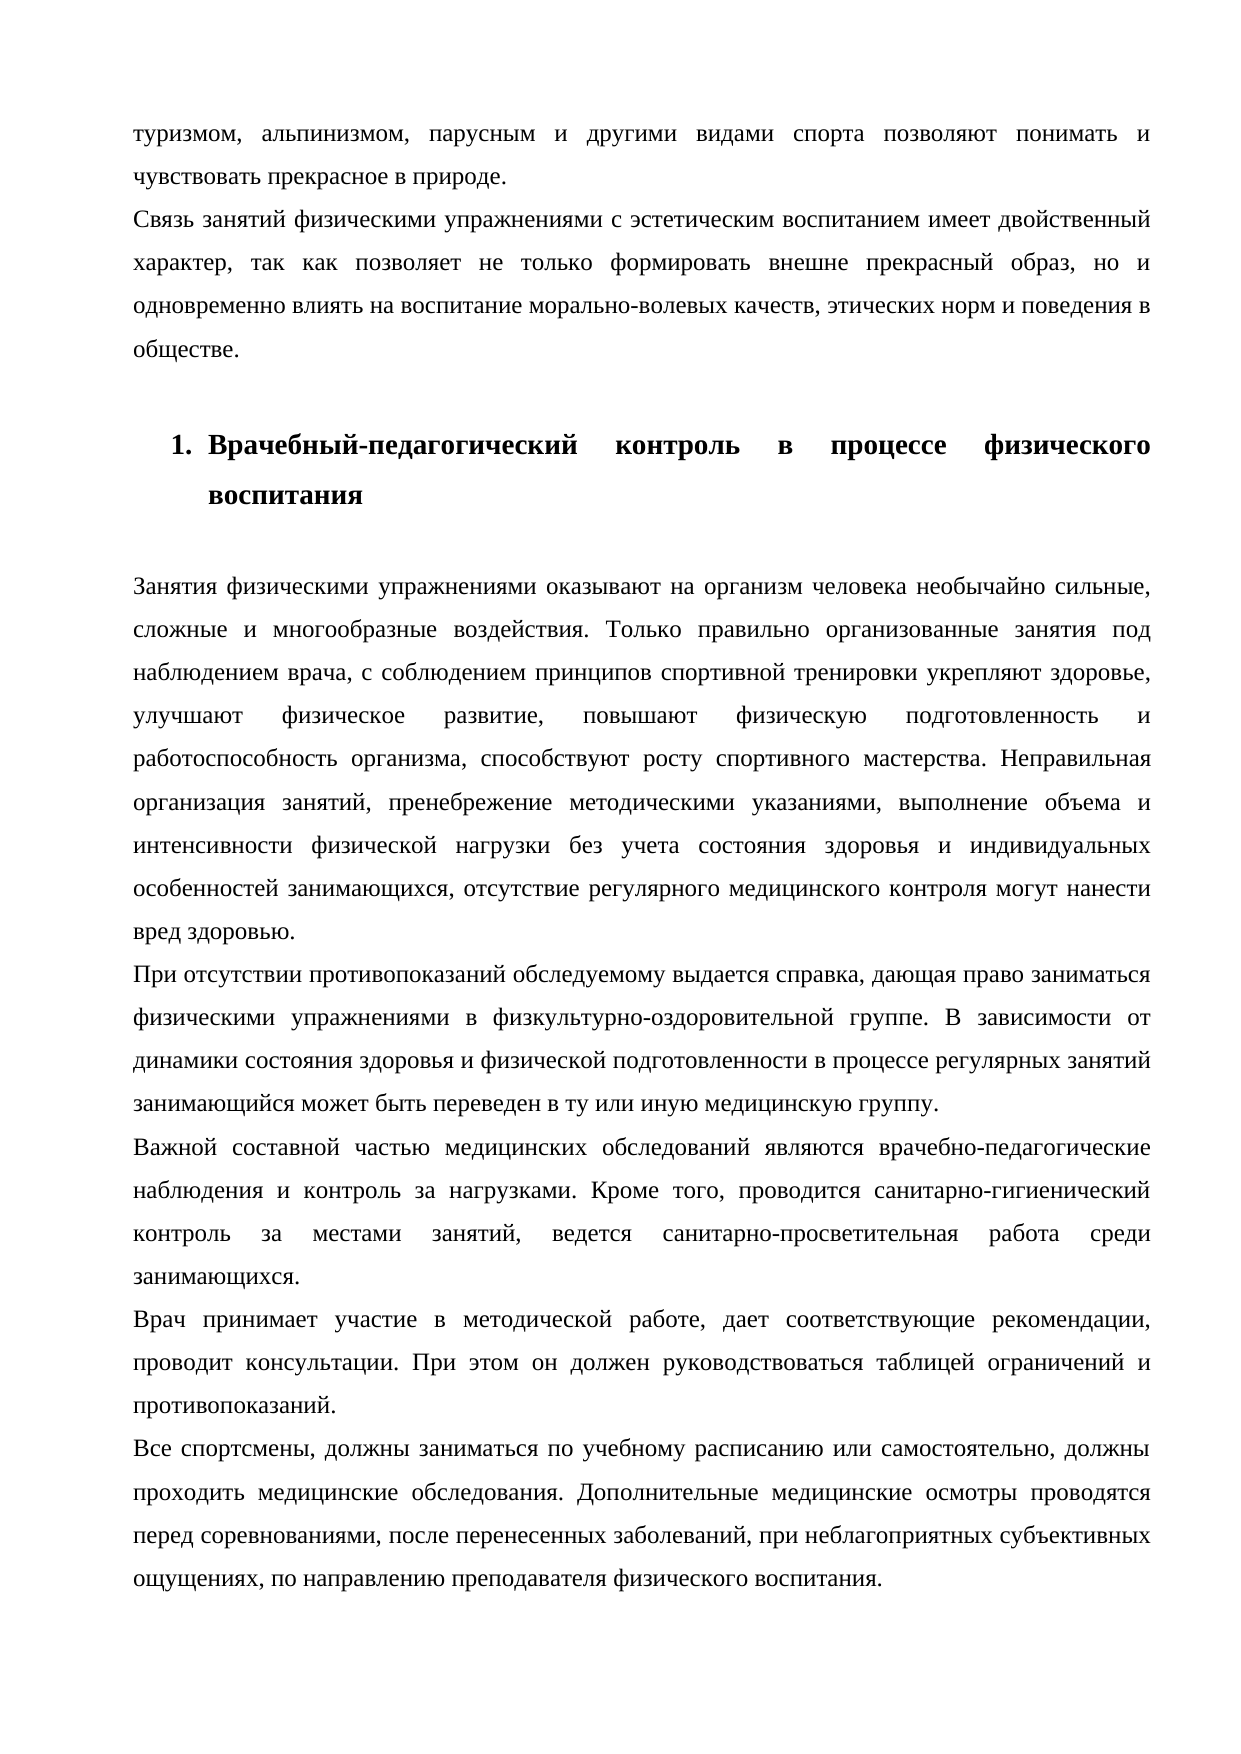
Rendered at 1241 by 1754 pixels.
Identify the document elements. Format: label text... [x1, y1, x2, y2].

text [133, 118, 1152, 190]
text Врач принимает участие в методической работе, дает соответствующие рекомендации, проводит консультации. При этом он должен руководствоваться таблицей ограничений и противопоказаний. [133, 1304, 1152, 1419]
text Связь занятий физическими упражнениями с эстетическим воспитанием имеет двойственный характер, так как позволяет не только формировать внешне прекрасный образ, но и одновременно влиять на воспитание морально-волевых качеств, этических норм и поведения в обществе. [133, 204, 1152, 362]
text Занятия физическими упражнениями оказывают на организм человека необычайно сильные, сложные и многообразные воздействия. Только правильно организованные занятия под наблюдением врача, с соблюдением принципов спортивной тренировки укрепляют здоровье, улучшают физическое развитие, повышают физическую подготовленность и работоспособность организма, способствуют росту спортивного мастерства. Неправильная организация занятий, пренебрежение методическими указаниями, выполнение объема и интенсивности физической нагрузки без учета состояния здоровья и индивидуальных особенностей занимающихся, отсутствие регулярного медицинского контроля могут нанести вред здоровью. [133, 571, 1152, 945]
text Важной составной частью медицинских обследований являются врачебно-педагогические наблюдения и контроль за нагрузками. Кроме того, проводится санитарно-гигиенический контроль за местами занятий, ведется санитарно-просветительная работа среди занимающихся. [133, 1132, 1152, 1290]
list Врачебный-педагогический контроль в процессе физического воспитания [170, 427, 1152, 511]
text При отсутствии противопоказаний обследуемому выдается справка, дающая право заниматься физическими упражнениями в физкультурно-оздоровительной группе. В зависимости от динамики состояния здоровья и физической подготовленности в процессе регулярных занятий занимающийся может быть переведен в ту или иную медицинскую группу. [133, 959, 1152, 1117]
text Все спортсмены, должны заниматься по учебному расписанию или самостоятельно, должны проходить медицинские обследования. Дополнительные медицинские осмотры проводятся перед соревнованиями, после перенесенных заболеваний, при неблагоприятных субъективных ощущениях, по направлению преподавателя физического воспитания. [133, 1433, 1152, 1592]
